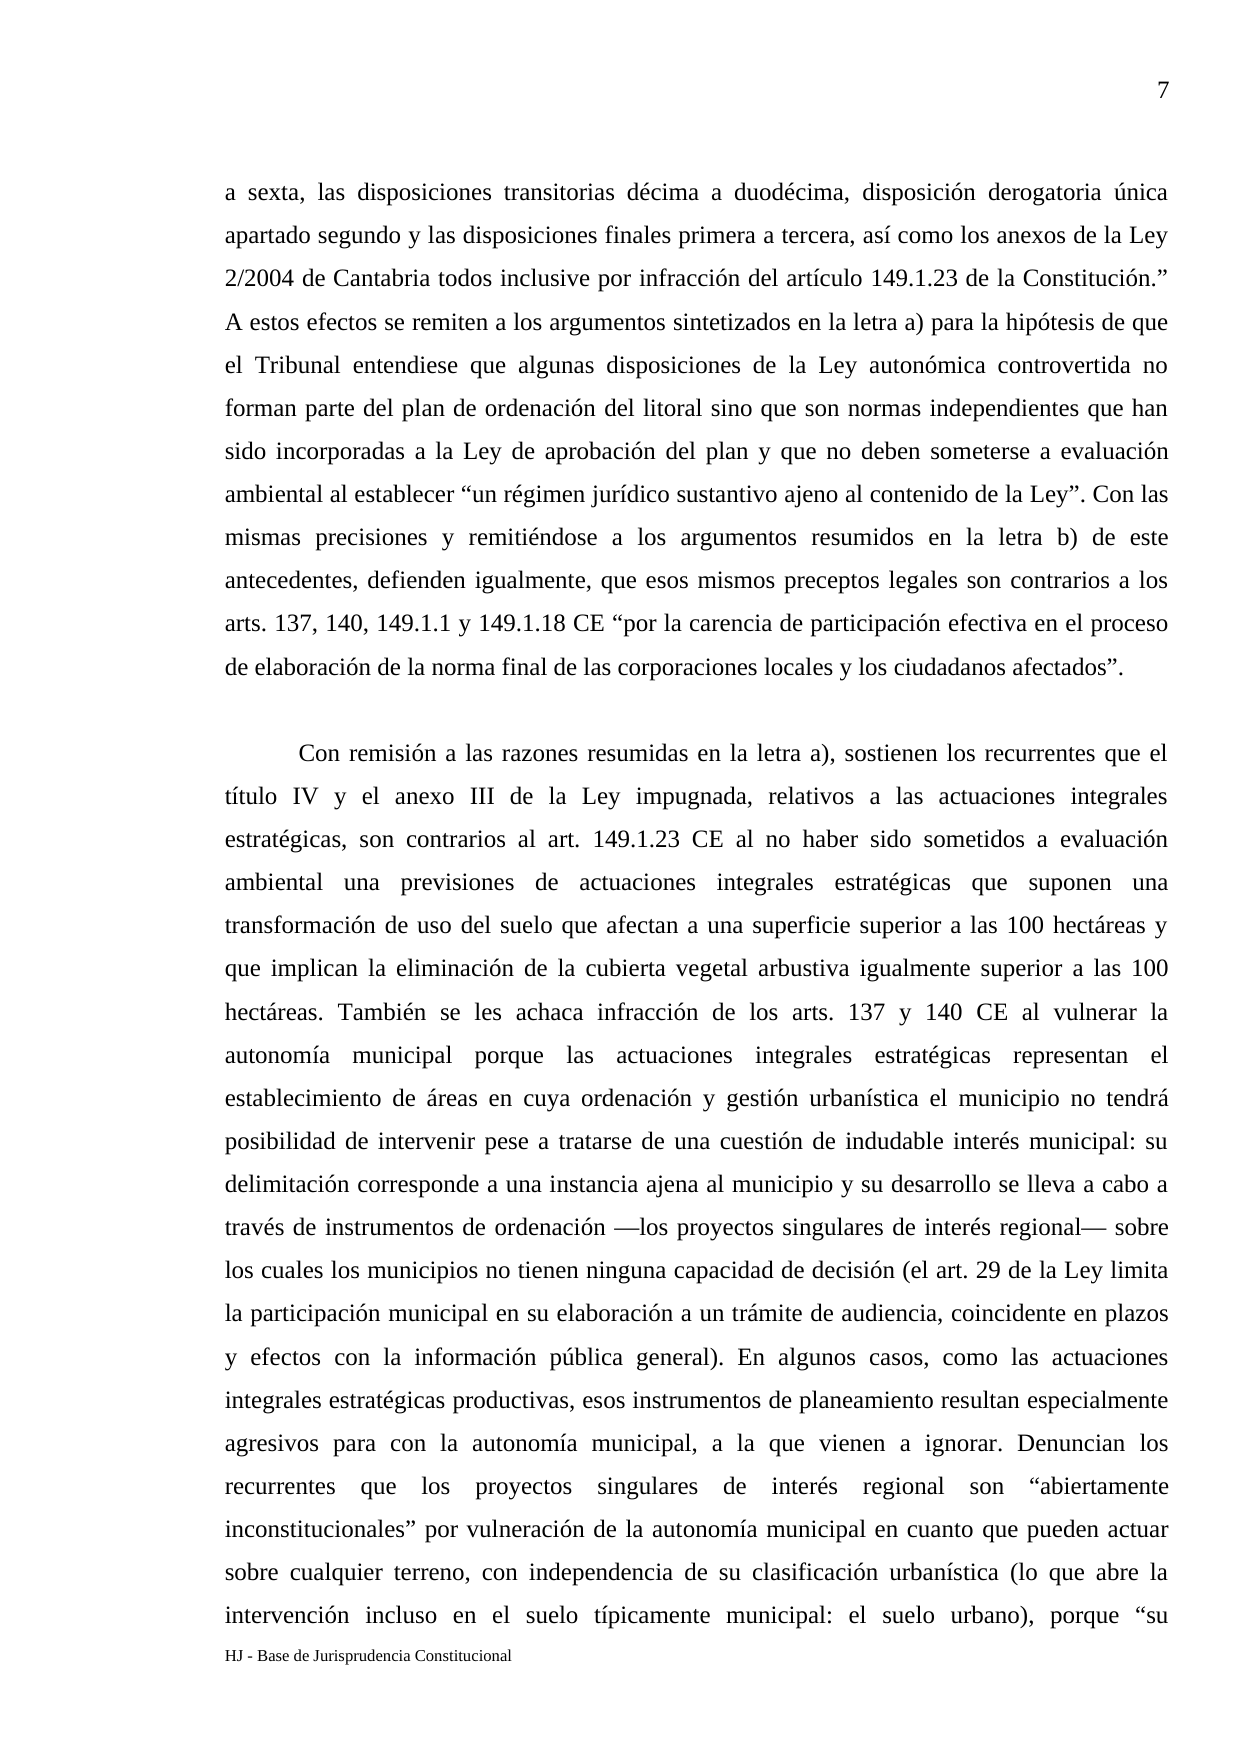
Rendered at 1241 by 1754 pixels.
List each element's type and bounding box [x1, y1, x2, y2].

text [224, 738, 1169, 1629]
text [224, 177, 1169, 680]
